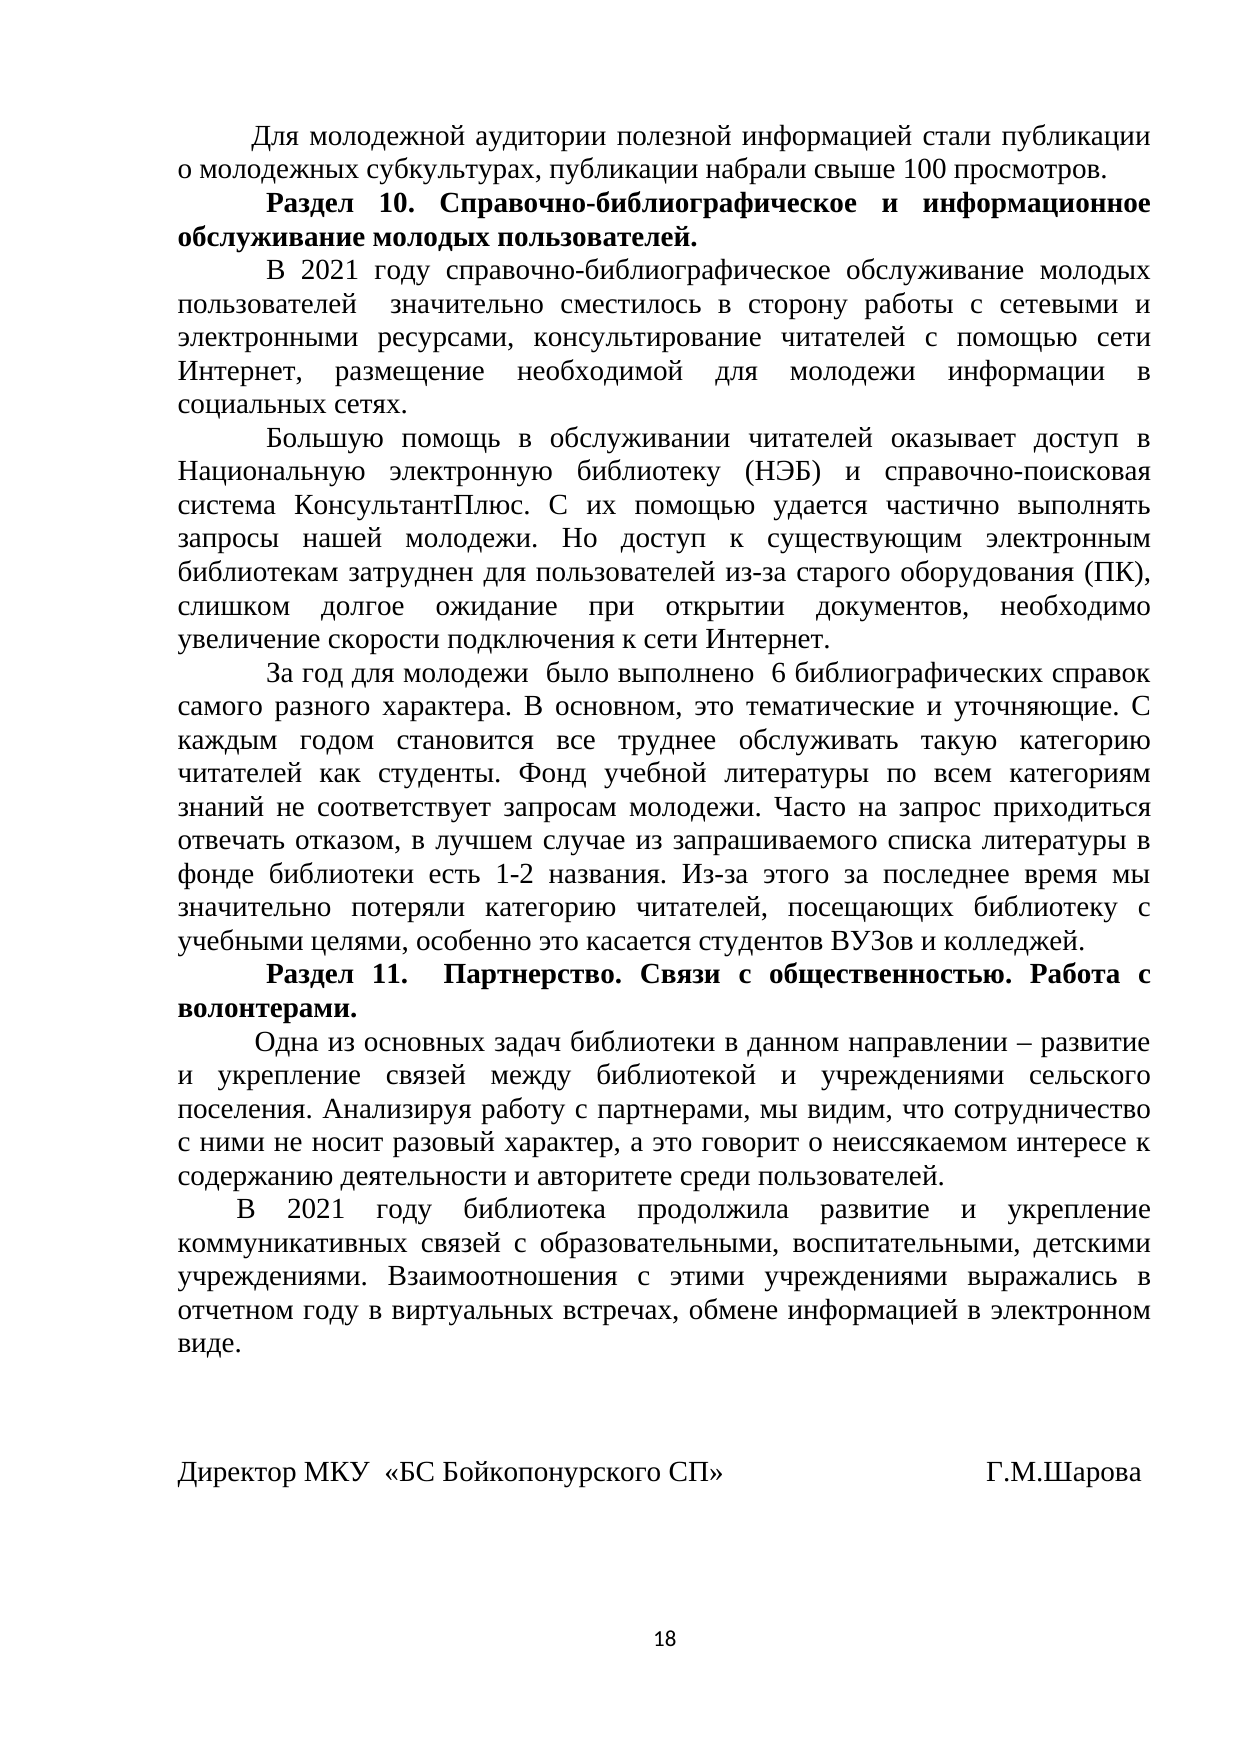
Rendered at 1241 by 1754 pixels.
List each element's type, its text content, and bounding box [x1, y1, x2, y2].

text В 2021 году справочно-библиографическое обслуживание молодых пользователей значительно сместилось в сторону работы с сетевыми и электронными ресурсами, консультирование читателей с помощью сети Интернет, размещение необходимой для молодежи информации в социальных сетях. [177, 252, 1152, 420]
text За год для молодежи было выполнено 6 библиографических справок самого разного характера. В основном, это тематические и уточняющие. С каждым годом становится все труднее обслуживать такую категорию читателей как студенты. Фонд учебной литературы по всем категориям знаний не соответствует запросам молодежи. Часто на запрос приходиться отвечать отказом, в лучшем случае из запрашиваемого списка литературы в фонде библиотеки есть 1-2 названия. Из-за этого за последнее время мы значительно потеряли категорию читателей, посещающих библиотеку с учебными целями, особенно это касается студентов ВУЗов и колледжей. [177, 655, 1152, 957]
text Одна из основных задач библиотеки в данном направлении – развитие и укрепление связей между библиотекой и учреждениями сельского поселения. Анализируя работу с партнерами, мы видим, что сотрудничество с ними не носит разовый характер, а это говорит о неиссякаемом интересе к содержанию деятельности и авторитете среди пользователей. [177, 1024, 1152, 1191]
text Большую помощь в обслуживании читателей оказывает доступ в Национальную электронную библиотеку (НЭБ) и справочно-поисковая система КонсультантПлюс. С их помощью удается частично выполнять запросы нашей молодежи. Но доступ к существующим электронным библиотекам затруднен для пользователей из-за старого оборудования (ПК), слишком долгое ожидание при открытии документов, необходимо увеличение скорости подключения к сети Интернет. [177, 420, 1152, 655]
text Для молодежной аудитории полезной информацией стали публикации о молодежных субкультурах, публикации набрали свыше 100 просмотров. [177, 118, 1152, 185]
text Директор МКУ «БС Бойкопонурского СП» Г.М.Шарова [177, 1454, 1152, 1488]
text В 2021 году библиотека продолжила развитие и укрепление коммуникативных связей с образовательными, воспитательными, детскими учреждениями. Взаимоотношения с этими учреждениями выражались в отчетном году в виртуальных встречах, обмене информацией в электронном виде. [177, 1191, 1152, 1359]
text Раздел 11. Партнерство. Связи с общественностью. Работа с волонтерами. [177, 957, 1152, 1024]
text Раздел 10. Справочно-библиографическое и информационное обслуживание молодых пользователей. [177, 185, 1152, 252]
